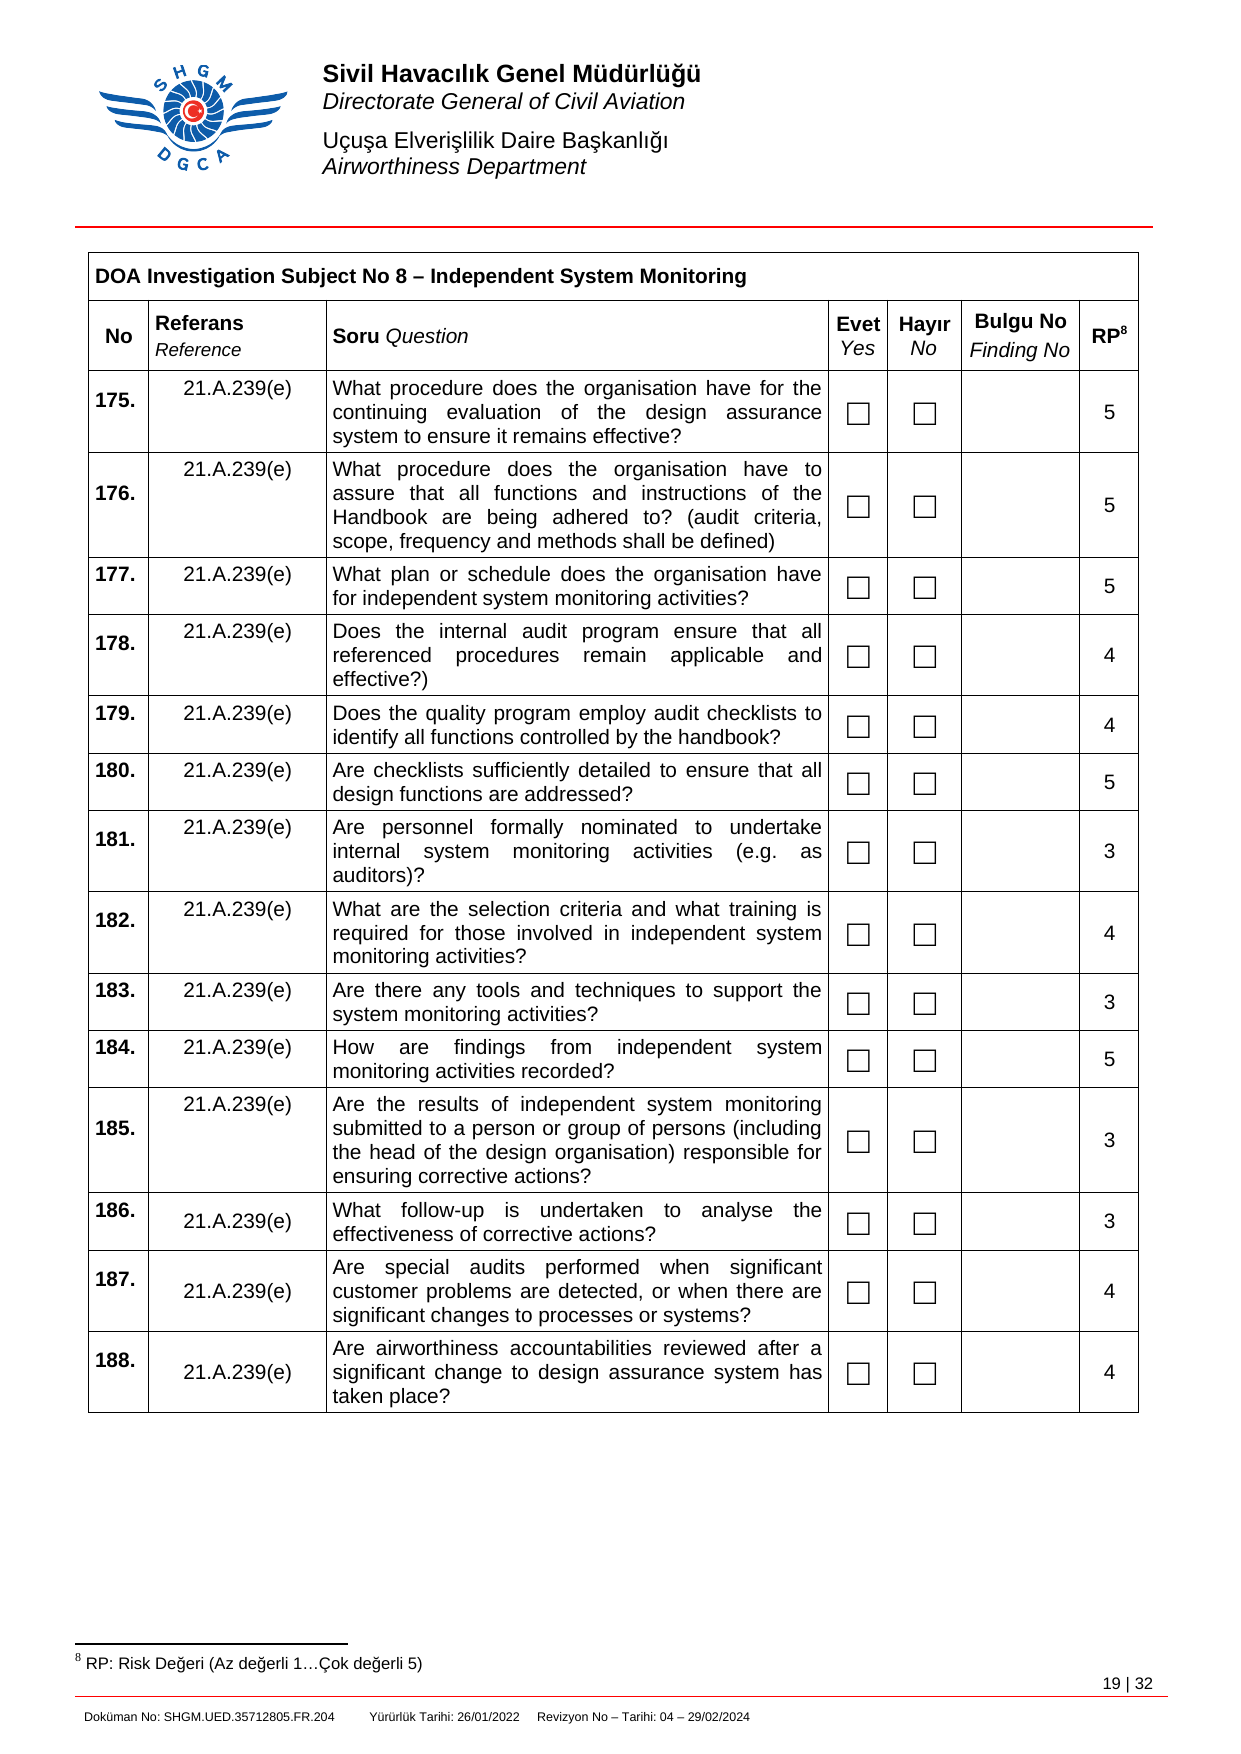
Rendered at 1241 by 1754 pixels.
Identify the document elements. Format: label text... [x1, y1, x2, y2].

table_cell [89, 754, 148, 810]
table_cell 3 [1080, 811, 1138, 891]
table_cell □ [888, 1251, 961, 1331]
table_cell Are the results of independent system monitoring submitted to a person or group of persons (including the head of the design organisation) responsible for ensuring corrective actions? [327, 1088, 828, 1192]
table_cell 4 [1080, 892, 1138, 972]
table_cell [89, 453, 148, 557]
table_cell □ [829, 558, 887, 614]
table_cell What follow-up is undertaken to analyse the effectiveness of corrective actions? [327, 1193, 828, 1249]
table_cell Does the quality program employ audit checklists to identify all functions controlled by the handbook? [327, 696, 828, 753]
table_cell [962, 371, 1079, 452]
table_cell 4 [1080, 696, 1138, 753]
table_cell □ [888, 811, 961, 891]
table_cell □ [829, 811, 887, 891]
table_cell [89, 696, 148, 753]
table_cell □ [888, 558, 961, 614]
table_cell [89, 1332, 148, 1412]
table_cell 21.A.239(e) [149, 453, 326, 557]
table_header DOA Investigation Subject No 8 – Independent System Monitoring [89, 253, 1138, 299]
table_cell 21.A.239(e) [149, 1088, 326, 1192]
table_cell □ [888, 696, 961, 753]
table_cell 21.A.239(e) [149, 811, 326, 891]
table_cell □ [829, 1251, 887, 1331]
table_cell What procedure does the organisation have for the continuing evaluation of the design assurance system to ensure it remains effective? [327, 371, 828, 452]
table_cell What are the selection criteria and what training is required for those involved in independent system monitoring activities? [327, 892, 828, 972]
table_cell RP [1080, 301, 1138, 370]
table_cell 3 [1080, 1193, 1138, 1249]
table_cell [962, 1088, 1079, 1192]
table_cell Does the internal audit program ensure that all referenced procedures remain applicable and effective?) [327, 615, 828, 695]
table_cell 21.A.239(e) [149, 892, 326, 972]
picture [99, 65, 288, 171]
table_cell □ [888, 892, 961, 972]
table_cell 4 [1080, 615, 1138, 695]
table_cell 21.A.239(e) [149, 754, 326, 810]
table_cell No [89, 301, 148, 370]
table_cell □ [829, 974, 887, 1030]
table_cell [89, 1088, 148, 1192]
table_cell 21.A.239(e) [149, 1193, 326, 1249]
table_cell [962, 1031, 1079, 1087]
table_cell [89, 974, 148, 1030]
table_cell [89, 558, 148, 614]
table_cell 21.A.239(e) [149, 615, 326, 695]
table_cell 5 [1080, 371, 1138, 452]
table_cell [962, 811, 1079, 891]
table_cell 21.A.239(e) [149, 974, 326, 1030]
table_cell [89, 892, 148, 972]
table_cell 21.A.239(e) [149, 1251, 326, 1331]
table_cell [962, 696, 1079, 753]
table_cell [962, 892, 1079, 972]
table_cell [962, 754, 1079, 810]
table_cell □ [829, 1031, 887, 1087]
table_cell Referans Reference [149, 301, 326, 370]
table_cell Are there any tools and techniques to support the system monitoring activities? [327, 974, 828, 1030]
table_cell [89, 1193, 148, 1249]
table_cell Are personnel formally nominated to undertake internal system monitoring activities (e.g. as auditors)? [327, 811, 828, 891]
table_cell [962, 1251, 1079, 1331]
table_cell 21.A.239(e) [149, 1031, 326, 1087]
table_cell □ [888, 1088, 961, 1192]
table_cell [89, 615, 148, 695]
table_cell 4 [1080, 1251, 1138, 1331]
table_cell □ [888, 1193, 961, 1249]
table_cell 21.A.239(e) [149, 371, 326, 452]
table_cell 5 [1080, 558, 1138, 614]
table_cell 3 [1080, 974, 1138, 1030]
table_cell Bulgu No Finding No [962, 301, 1079, 370]
table_cell □ [829, 1193, 887, 1249]
table_cell □ [829, 371, 887, 452]
table_cell [962, 615, 1079, 695]
table_cell [89, 811, 148, 891]
table_cell □ [829, 696, 887, 753]
table_cell 5 [1080, 1031, 1138, 1087]
table_cell □ [829, 1088, 887, 1192]
table_cell □ [888, 1332, 961, 1412]
table_cell □ [829, 615, 887, 695]
table_cell [962, 558, 1079, 614]
table_cell Hayır No [888, 301, 961, 370]
table_cell [962, 1193, 1079, 1249]
table_cell Soru Question [327, 301, 828, 370]
table_cell Evet Yes [829, 301, 887, 370]
table_cell 5 [1080, 453, 1138, 557]
table_cell What plan or schedule does the organisation have for independent system monitoring activities? [327, 558, 828, 614]
table_cell 3 [1080, 1088, 1138, 1192]
table_cell 4 [1080, 1332, 1138, 1412]
table_cell Are checklists sufficiently detailed to ensure that all design functions are addressed? [327, 754, 828, 810]
table_cell Are special audits performed when significant customer problems are detected, or when there are significant changes to processes or systems? [327, 1251, 828, 1331]
table_cell □ [888, 371, 961, 452]
table_cell [962, 1332, 1079, 1412]
table_cell □ [829, 453, 887, 557]
table_cell □ [829, 1332, 887, 1412]
table_cell Are airworthiness accountabilities reviewed after a significant change to design assurance system has taken place? [327, 1332, 828, 1412]
table_cell □ [888, 615, 961, 695]
table_cell 21.A.239(e) [149, 1332, 326, 1412]
table_cell □ [888, 754, 961, 810]
table_cell □ [829, 892, 887, 972]
table_cell 21.A.239(e) [149, 558, 326, 614]
table_cell 5 [1080, 754, 1138, 810]
table_cell □ [888, 1031, 961, 1087]
table_cell □ [888, 453, 961, 557]
table_cell [962, 974, 1079, 1030]
table_cell How are findings from independent system monitoring activities recorded? [327, 1031, 828, 1087]
table_cell □ [888, 974, 961, 1030]
table_cell [89, 1251, 148, 1331]
table_cell What procedure does the organisation have to assure that all functions and instructions of the Handbook are being adhered to? (audit criteria, scope, frequency and methods shall be defined) [327, 453, 828, 557]
table_cell 21.A.239(e) [149, 696, 326, 753]
table_cell [89, 1031, 148, 1087]
table_cell □ [829, 754, 887, 810]
table_cell [89, 371, 148, 452]
table_cell [962, 453, 1079, 557]
